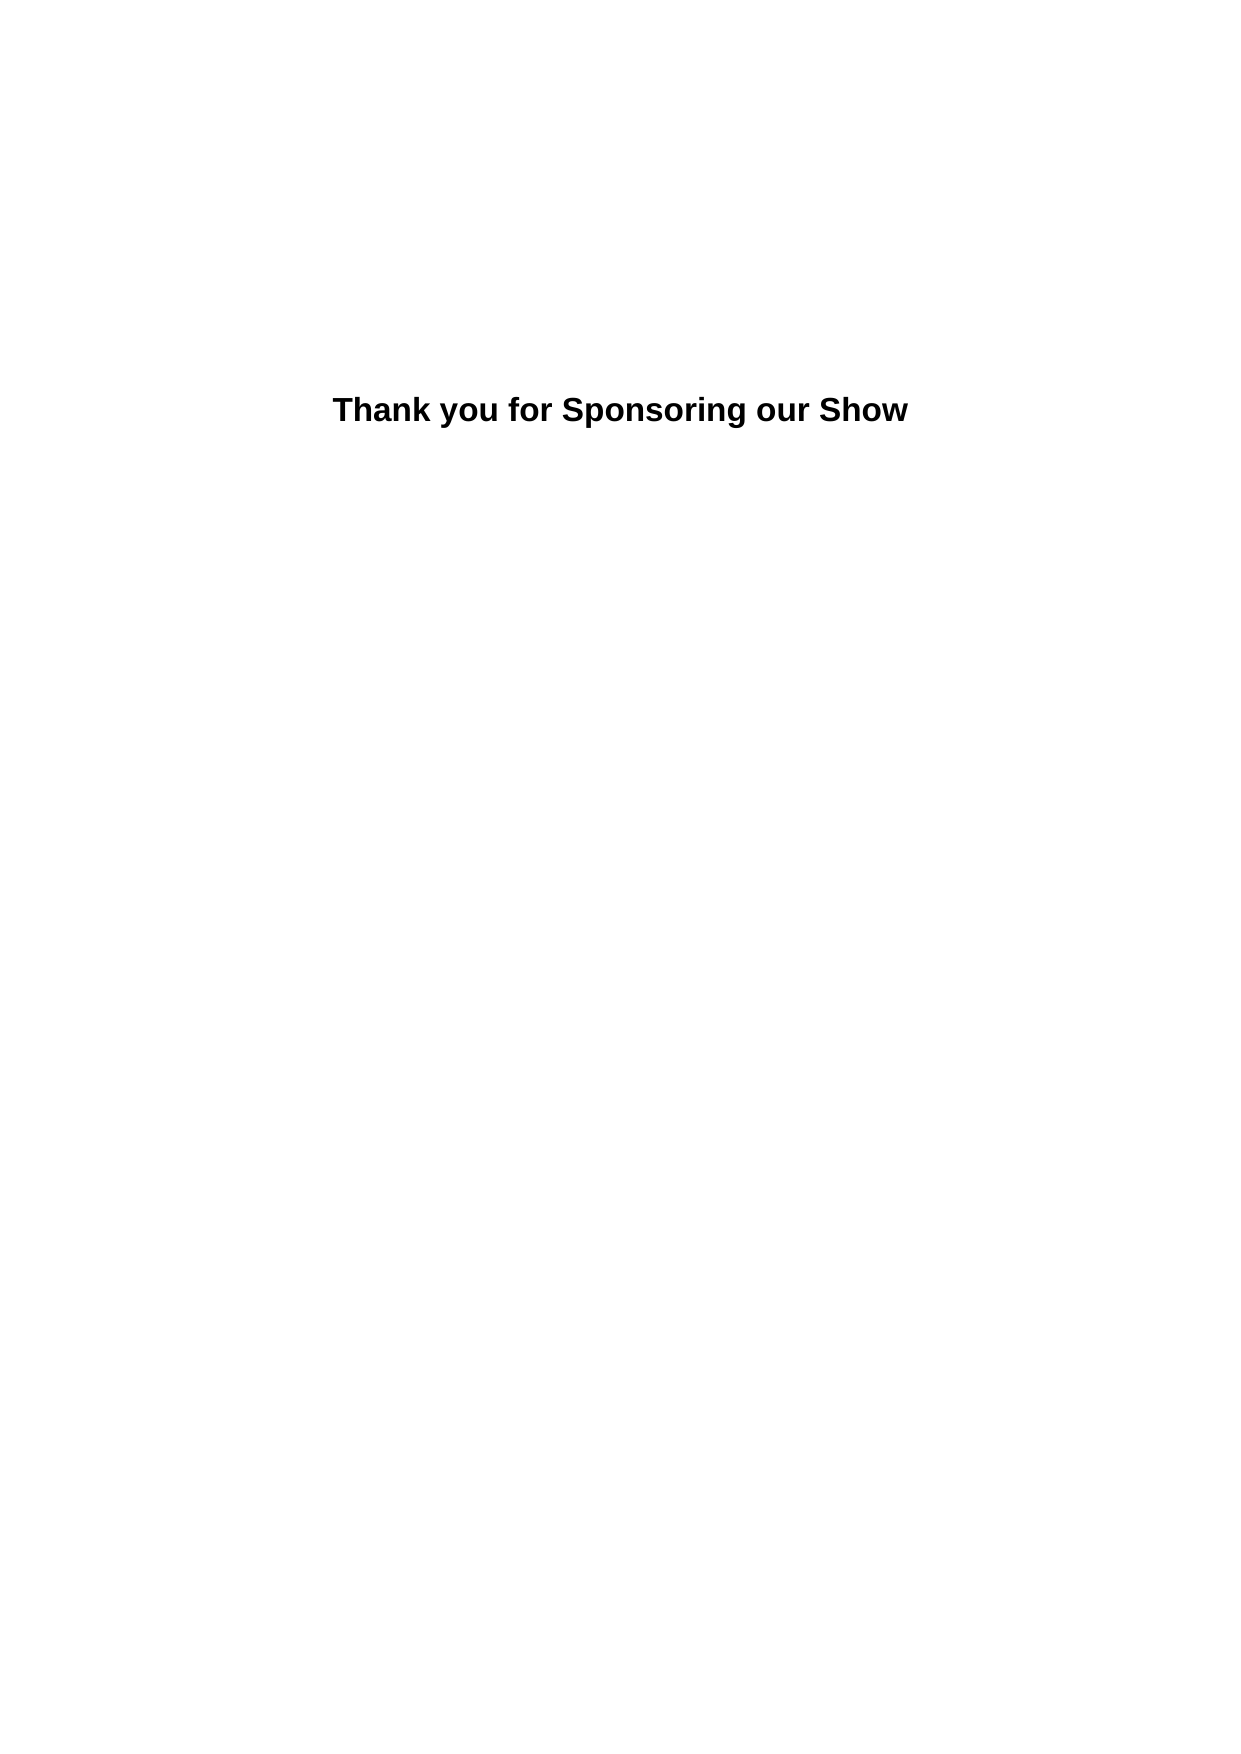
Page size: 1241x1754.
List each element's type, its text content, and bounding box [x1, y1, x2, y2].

text Thank you for Sponsoring our Show [75, 389, 1165, 428]
